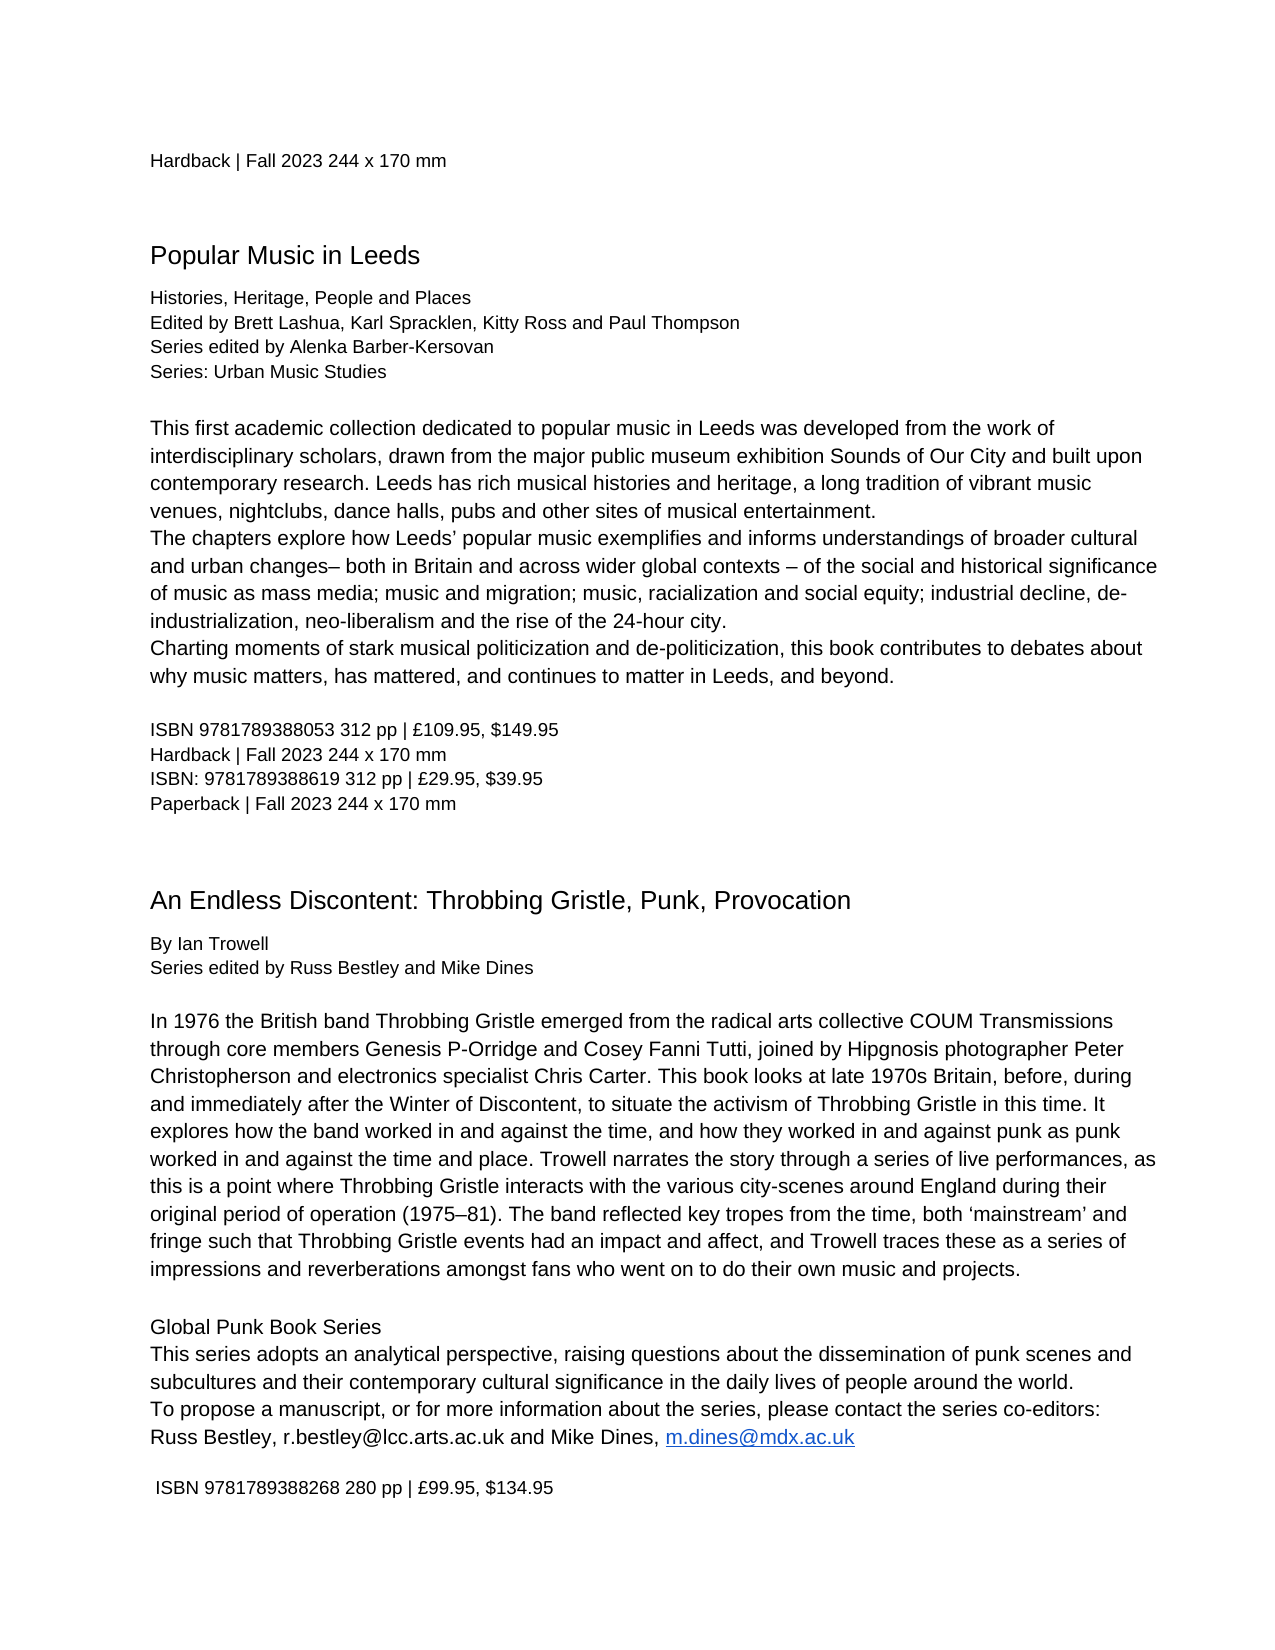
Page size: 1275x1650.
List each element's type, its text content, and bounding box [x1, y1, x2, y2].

subtitle Popular Music in Leeds [150, 240, 1162, 270]
text Russ Bestley, r.bestley@lcc.arts.ac.uk and Mike Dines, m.dines@mdx.ac.uk [150, 1424, 1162, 1448]
text Hardback | Fall 2023 244 x 170 mm [150, 150, 1162, 172]
text Edited by Brett Lashua, Karl Spracklen, Kitty Ross and Paul Thompson [150, 311, 1162, 333]
text Charting moments of stark musical politicization and de-politicization, this book contributes to debates about why music matters, has mattered, and continues to matter in Leeds, and beyond. [150, 636, 1162, 687]
text Series: Urban Music Studies [150, 361, 1162, 383]
subtitle An Endless Discontent: Throbbing Gristle, Punk, Provocation [150, 885, 1162, 915]
text Series edited by Russ Bestley and Mike Dines [150, 957, 1162, 979]
text The chapters explore how Leeds’ popular music exemplifies and informs understandings of broader cultural and urban changes– both in Britain and across wider global contexts – of the social and historical significance of music as mass media; music and migration; music, racialization and social equity; industrial decline, de-industrialization, neo-liberalism and the rise of the 24-hour city. [150, 526, 1162, 632]
text To propose a manuscript, or for more information about the series, please contact the series co-editors: [150, 1397, 1162, 1421]
text Hardback | Fall 2023 244 x 170 mm [150, 743, 1162, 765]
text ISBN 9781789388053 312 pp | £109.95, $149.95 [150, 718, 1162, 740]
text In 1976 the British band Throbbing Gristle emerged from the radical arts collective COUM Transmissions through core members Genesis P-Orridge and Cosey Fanni Tutti, joined by Hipgnosis photographer Peter Christopherson and electronics specialist Chris Carter. This book looks at late 1970s Britain, before, during and immediately after the Winter of Discontent, to situate the activism of Throbbing Gristle in this time. It explores how the band worked in and against the time, and how they worked in and against punk as punk worked in and against the time and place. Trowell narrates the story through a series of live performances, as this is a point where Throbbing Gristle interacts with the various city-scenes around England during their original period of operation (1975–81). The band reflected key tropes from the time, both ‘mainstream’ and fringe such that Throbbing Gristle events had an impact and affect, and Trowell traces these as a series of impressions and reverberations amongst fans who went on to do their own music and projects. [150, 1009, 1162, 1281]
text ISBN 9781789388268 280 pp | £99.95, $134.95 [150, 1477, 1162, 1498]
text This first academic collection dedicated to popular music in Leeds was developed from the work of interdisciplinary scholars, drawn from the major public museum exhibition Sounds of Our City and built upon contemporary research. Leeds has rich musical histories and heritage, a long tradition of vibrant music venues, nightclubs, dance halls, pubs and other sites of musical entertainment. [150, 416, 1162, 522]
text Histories, Heritage, People and Places [150, 287, 1162, 308]
text Global Punk Book Series [150, 1314, 1162, 1338]
text By Ian Trowell [150, 932, 1162, 954]
text This series adopts an analytical perspective, raising questions about the dissemination of punk scenes and subcultures and their contemporary cultural significance in the daily lives of people around the world. [150, 1342, 1162, 1393]
text Paperback | Fall 2023 244 x 170 mm [150, 793, 1162, 814]
text Series edited by Alenka Barber-Kersovan [150, 336, 1162, 358]
text ISBN: 9781789388619 312 pp | £29.95, $39.95 [150, 768, 1162, 790]
